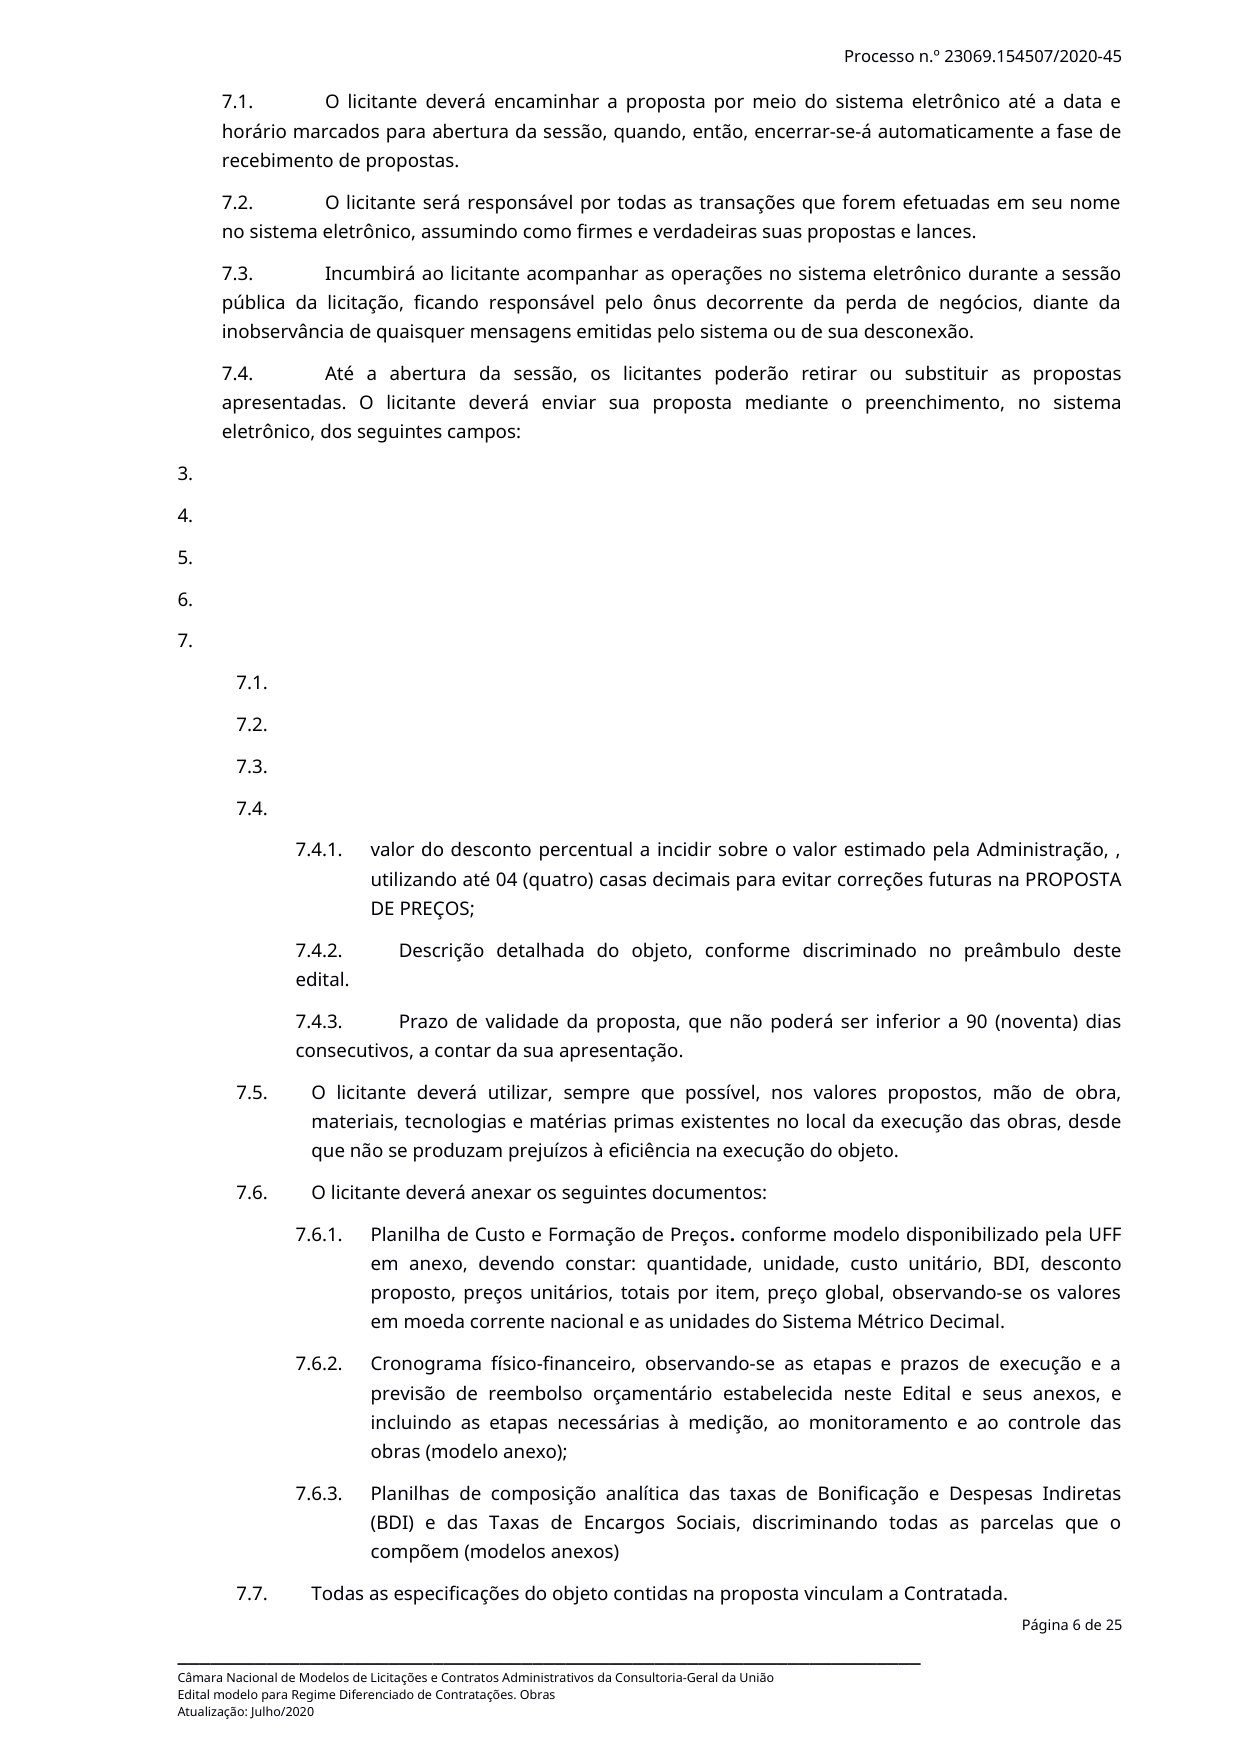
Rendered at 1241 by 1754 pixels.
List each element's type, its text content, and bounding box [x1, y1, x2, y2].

list O licitante deverá encaminhar a proposta por meio do sistema eletrônico até a data e horário marcados para abertura da sessão, quando, então, encerrar-se-á automaticamente a fase de recebimento de propostas. [222, 89, 1122, 173]
list Até a abertura da sessão, os licitantes poderão retirar ou substituir as propostas apresentadas. O licitante deverá enviar sua proposta mediante o preenchimento, no sistema eletrônico, dos seguintes campos: [222, 360, 1122, 444]
list O licitante deverá anexar os seguintes documentos: [236, 1179, 1122, 1205]
list O licitante deverá utilizar, sempre que possível, nos valores propostos, mão de obra, materiais, tecnologias e matérias primas existentes no local da execução das obras, desde que não se produzam prejuízos à eficiência na execução do objeto. [236, 1079, 1122, 1163]
list Planilhas de composição analítica das taxas de Bonificação e Despesas Indiretas (BDI) e das Taxas de Encargos Sociais, discriminando todas as parcelas que o compõem (modelos anexos) [295, 1480, 1122, 1564]
list Todas as especificações do objeto contidas na proposta vinculam a Contratada. [236, 1581, 1122, 1606]
list Cronograma físico-financeiro, observando-se as etapas e prazos de execução e a previsão de reembolso orçamentário estabelecida neste Edital e seus anexos, e incluindo as etapas necessárias à medição, ao monitoramento e ao controle das obras (modelo anexo); [295, 1351, 1122, 1464]
list Incumbirá ao licitante acompanhar as operações no sistema eletrônico durante a sessão pública da licitação, ficando responsável pelo ônus decorrente da perda de negócios, diante da inobservância de quaisquer mensagens emitidas pelo sistema ou de sua desconexão. [222, 260, 1122, 344]
list Planilha de Custo e Formação de Preços. conforme modelo disponibilizado pela UFF em anexo, devendo constar: quantidade, unidade, custo unitário, BDI, desconto proposto, preços unitários, totais por item, preço global, observando-se os valores em moeda corrente nacional e as unidades do Sistema Métrico Decimal. [295, 1221, 1122, 1334]
list O licitante será responsável por todas as transações que forem efetuadas em seu nome no sistema eletrônico, assumindo como firmes e verdadeiras suas propostas e lances. [222, 189, 1122, 244]
list Prazo de validade da proposta, que não poderá ser inferior a 90 (noventa) dias consecutivos, a contar da sua apresentação. [295, 1008, 1122, 1063]
list Descrição detalhada do objeto, conforme discriminado no preâmbulo deste edital. [295, 937, 1122, 992]
list valor do desconto percentual a incidir sobre o valor estimado pela Administração, , utilizando até 04 (quatro) casas decimais para evitar correções futuras na PROPOSTA DE PREÇOS; [295, 837, 1122, 921]
